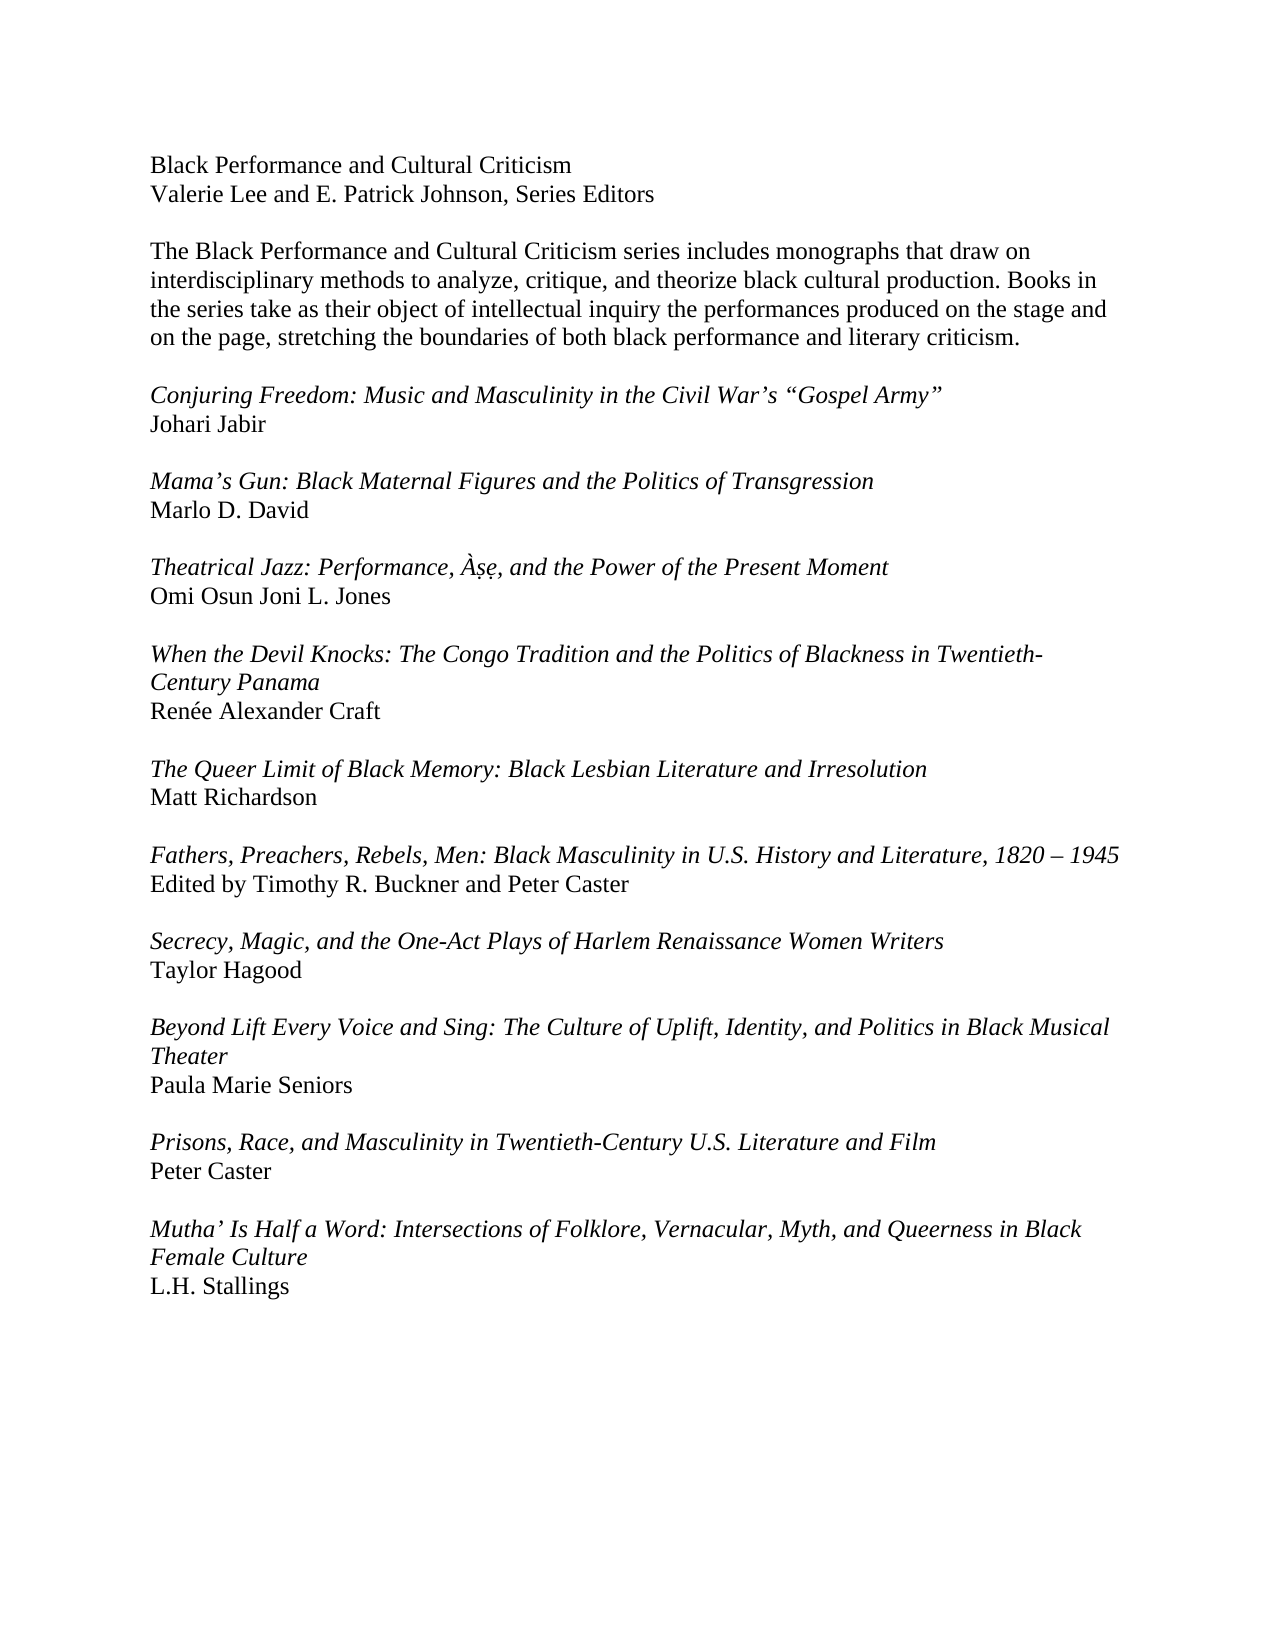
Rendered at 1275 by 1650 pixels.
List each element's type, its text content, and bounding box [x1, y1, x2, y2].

text The Black Performance and Cultural Criticism series includes monographs that draw on interdisciplinary methods to analyze, critique, and theorize black cultural production. Books in the series take as their object of intellectual inquiry the performances produced on the stage and on the page, stretching the boundaries of both black performance and literary criticism. [150, 236, 1125, 351]
text Mama’s Gun: Black Maternal Figures and the Politics of Transgression [150, 466, 1125, 495]
text The Queer Limit of Black Memory: Black Lesbian Literature and Irresolution [150, 754, 1125, 782]
text Black Performance and Cultural Criticism [150, 150, 1125, 179]
text Taylor Hagood [150, 955, 1125, 984]
text Valerie Lee and E. Patrick Johnson, Series Editors [150, 179, 1125, 207]
text L.H. Stallings [150, 1271, 1125, 1300]
text Peter Caster [150, 1156, 1125, 1185]
text Renée Alexander Craft [150, 696, 1125, 725]
text Prisons, Race, and Masculinity in Twentieth-Century U.S. Literature and Film [150, 1127, 1125, 1156]
text Matt Richardson [150, 782, 1125, 811]
text Theatrical Jazz: Performance, Àṣẹ, and the Power of the Present Moment [150, 552, 1125, 581]
text Mutha’ Is Half a Word: Intersections of Folklore, Vernacular, Myth, and Queerness in Black Female Culture [150, 1214, 1125, 1271]
text Fathers, Preachers, Rebels, Men: Black Masculinity in U.S. History and Literature, 1820 – 1945 [150, 840, 1125, 869]
text When the Devil Knocks: The Congo Tradition and the Politics of Blackness in Twentieth-Century Panama [150, 639, 1125, 696]
text Johari Jabir [150, 409, 1125, 437]
text Edited by Timothy R. Buckner and Peter Caster [150, 869, 1125, 897]
text Beyond Lift Every Voice and Sing: The Culture of Uplift, Identity, and Politics in Black Musical Theater [150, 1012, 1125, 1070]
text Conjuring Freedom: Music and Masculinity in the Civil War’s “Gospel Army” [150, 380, 1125, 409]
text Marlo D. David [150, 495, 1125, 524]
text Paula Marie Seniors [150, 1070, 1125, 1099]
text Secrecy, Magic, and the One-Act Plays of Harlem Renaissance Women Writers [150, 926, 1125, 955]
text Omi Osun Joni L. Jones [150, 581, 1125, 610]
